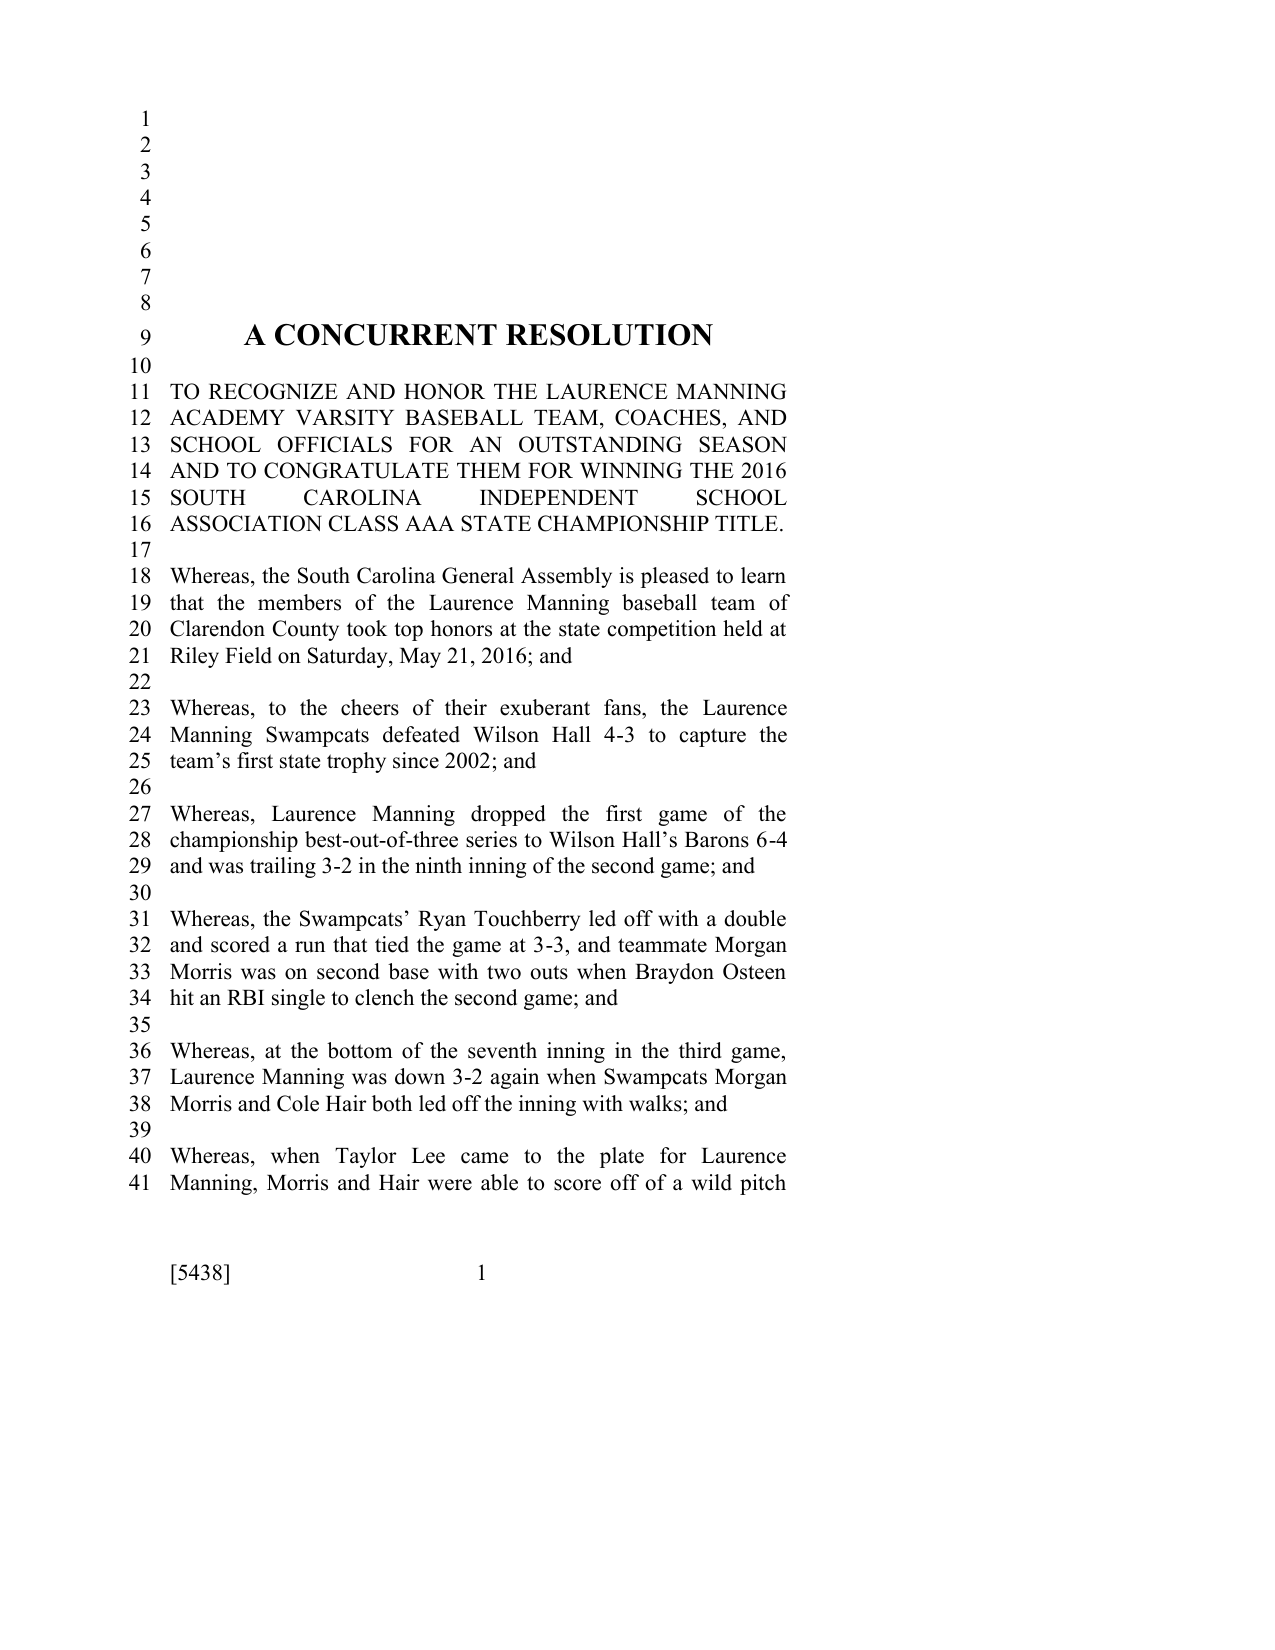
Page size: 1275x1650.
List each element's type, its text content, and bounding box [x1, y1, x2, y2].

text Whereas, the Swampcats’ Ryan Touchberry led off with a double and scored a run that tied the game at 3-3, and teammate Morgan Morris was on second base with two outs when Braydon Osteen hit an RBI single to clench the second game; and [169, 905, 787, 1011]
text Whereas, at the bottom of the seventh inning in the third game, Laurence Manning was down 3-2 again when Swampcats Morgan Morris and Cole Hair both led off the inning with walks; and [169, 1037, 787, 1116]
text Whereas, Laurence Manning dropped the first game of the championship best-out-of-three series to Wilson Hall’s Barons 6-4 and was trailing 3-2 in the ninth inning of the second game; and [169, 800, 787, 879]
text TO RECOGNIZE AND HONOR THE LAURENCE MANNING ACADEMY VARSITY BASEBALL TEAM, COACHES, AND SCHOOL OFFICIALS FOR AN OUTSTANDING SEASON AND TO CONGRATULATE THEM FOR WINNING THE 2016 SOUTH CAROLINA INDEPENDENT SCHOOL ASSOCIATION CLASS AAA STATE CHAMPIONSHIP TITLE. [169, 378, 787, 536]
text A CONCURRENT RESOLUTION [169, 316, 787, 352]
text Whereas, to the cheers of their exuberant fans, the Laurence Manning Swampcats defeated Wilson Hall 4-3 to capture the team’s first state trophy since 2002; and [169, 694, 787, 773]
text Whereas, the South Carolina General Assembly is pleased to learn that the members of the Laurence Manning baseball team of Clarendon County took top honors at the state competition held at Riley Field on Saturday, May 21, 2016; and [169, 563, 787, 668]
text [169, 1142, 787, 1195]
